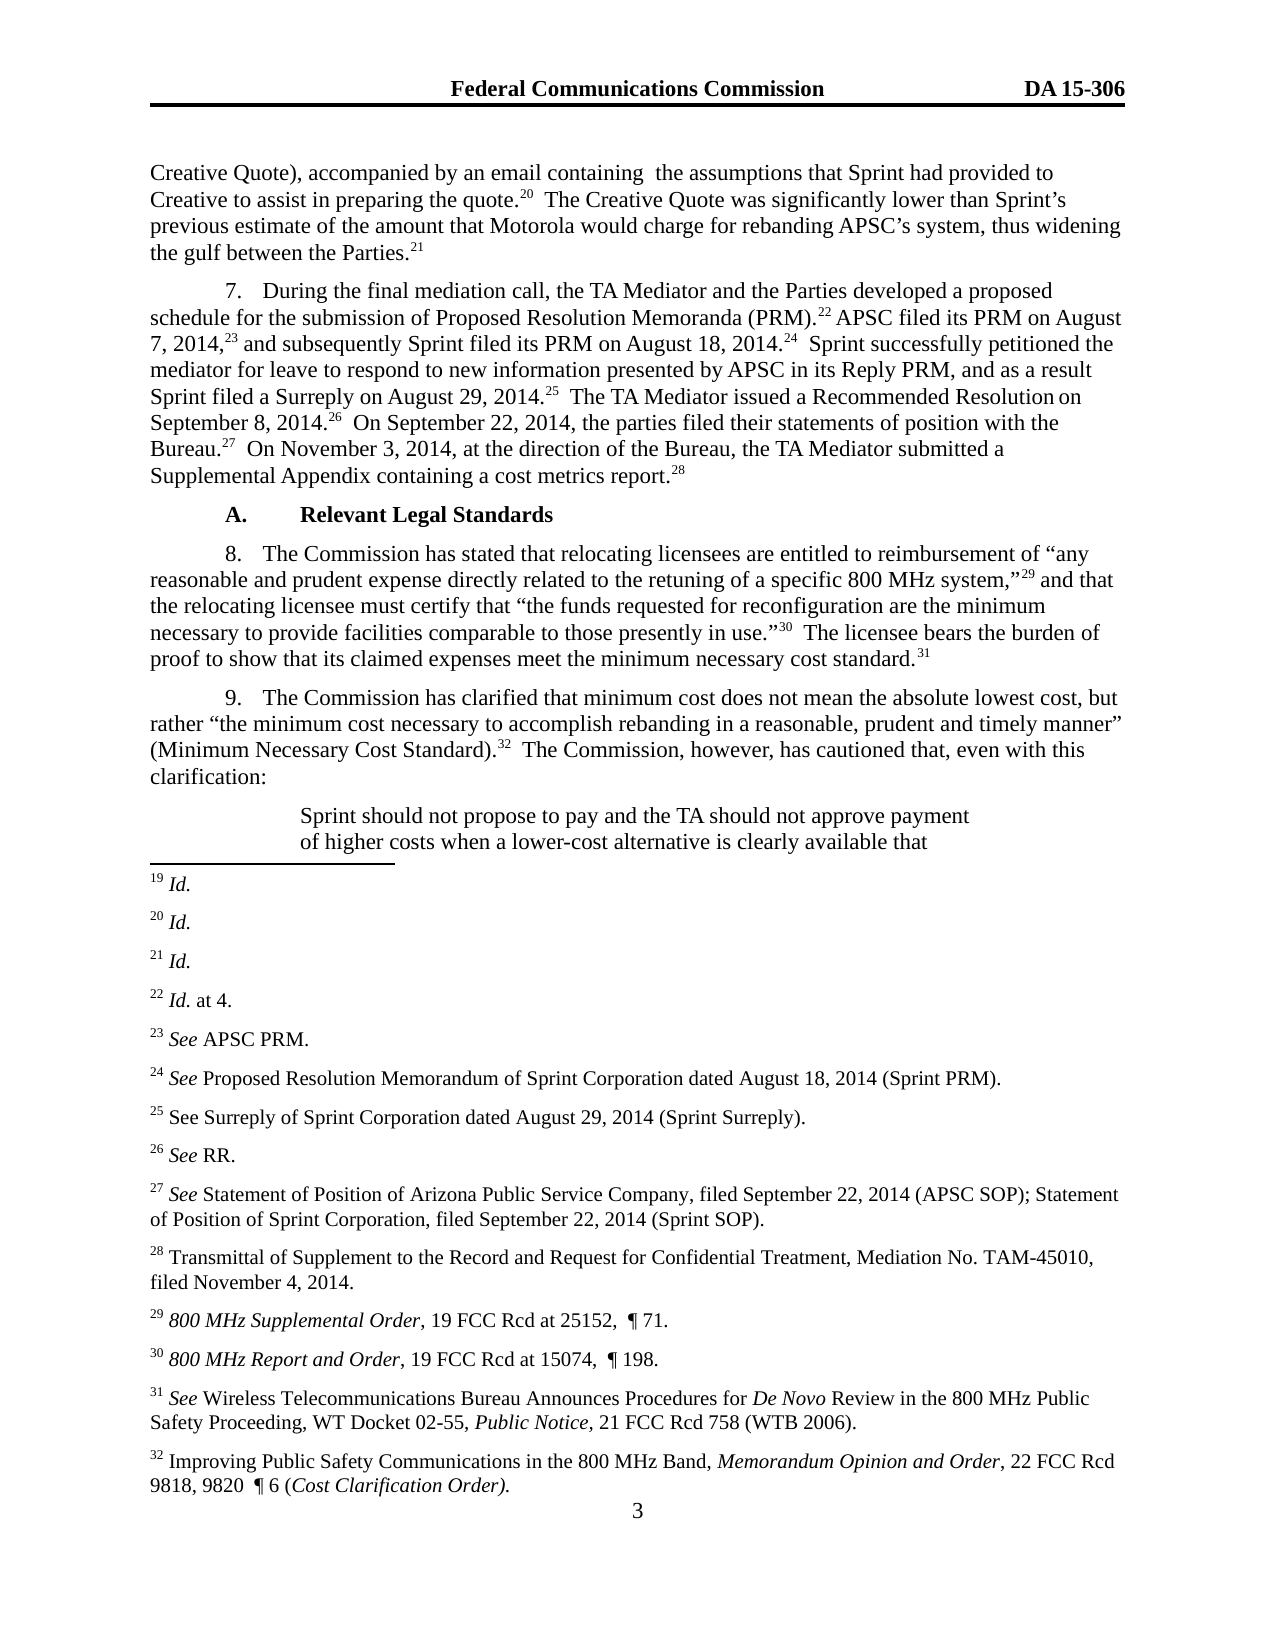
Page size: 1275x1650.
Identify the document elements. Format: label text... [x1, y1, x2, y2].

list Sprint should not propose to pay and the TA should not approve payment of higher costs when a lower-cost alternative is clearly available that would provide the Licensee with comparable facilities as defined by the Commission’s orders in this proceeding and would effectuate a smooth and timely transition. [300, 802, 975, 854]
text The Commission has clarified that minimum cost does not mean the absolute lowest cost, but rather “the minimum cost necessary to accomplish rebanding in a reasonable, prudent and timely manner” (Minimum Necessary Cost Standard). The Commission, however, has cautioned that, even with this clarification: [150, 684, 1125, 789]
text Despite an extension of the mediation period through July 17, 2014, and the extensive involvement of the TA Mediator, the parties were unable to agree. Toward the end of the mediation period, Sprint submitted a rebanding quote from Creative Communications of Phoenix, Arizona (the Creative Quote), accompanied by an email containing the assumptions that Sprint had provided to Creative to assist in preparing the quote. The Creative Quote was significantly lower than Sprint’s previous estimate of the amount that Motorola would charge for rebanding APSC’s system, thus widening the gulf between the Parties. [150, 159, 1125, 265]
subtitle Relevant Legal Standards [225, 501, 1125, 527]
text During the final mediation call, the TA Mediator and the Parties developed a proposed schedule for the submission of Proposed Resolution Memoranda (PRM). APSC filed its PRM on August 7, 2014, and subsequently Sprint filed its PRM on August 18, 2014. Sprint successfully petitioned the mediator for leave to respond to new information presented by APSC in its Reply PRM, and as a result Sprint filed a Surreply on August 29, 2014. The TA Mediator issued a Recommended Resolution on September 8, 2014. On September 22, 2014, the parties filed their statements of position with the Bureau. On November 3, 2014, at the direction of the Bureau, the TA Mediator submitted a Supplemental Appendix containing a cost metrics report. [150, 277, 1125, 488]
text The Commission has stated that relocating licensees are entitled to reimbursement of “any reasonable and prudent expense directly related to the retuning of a specific 800 MHz system,” and that the relocating licensee must certify that “the funds requested for reconfiguration are the minimum necessary to provide facilities comparable to those presently in use.” The licensee bears the burden of proof to show that its claimed expenses meet the minimum necessary cost standard. [150, 539, 1125, 671]
